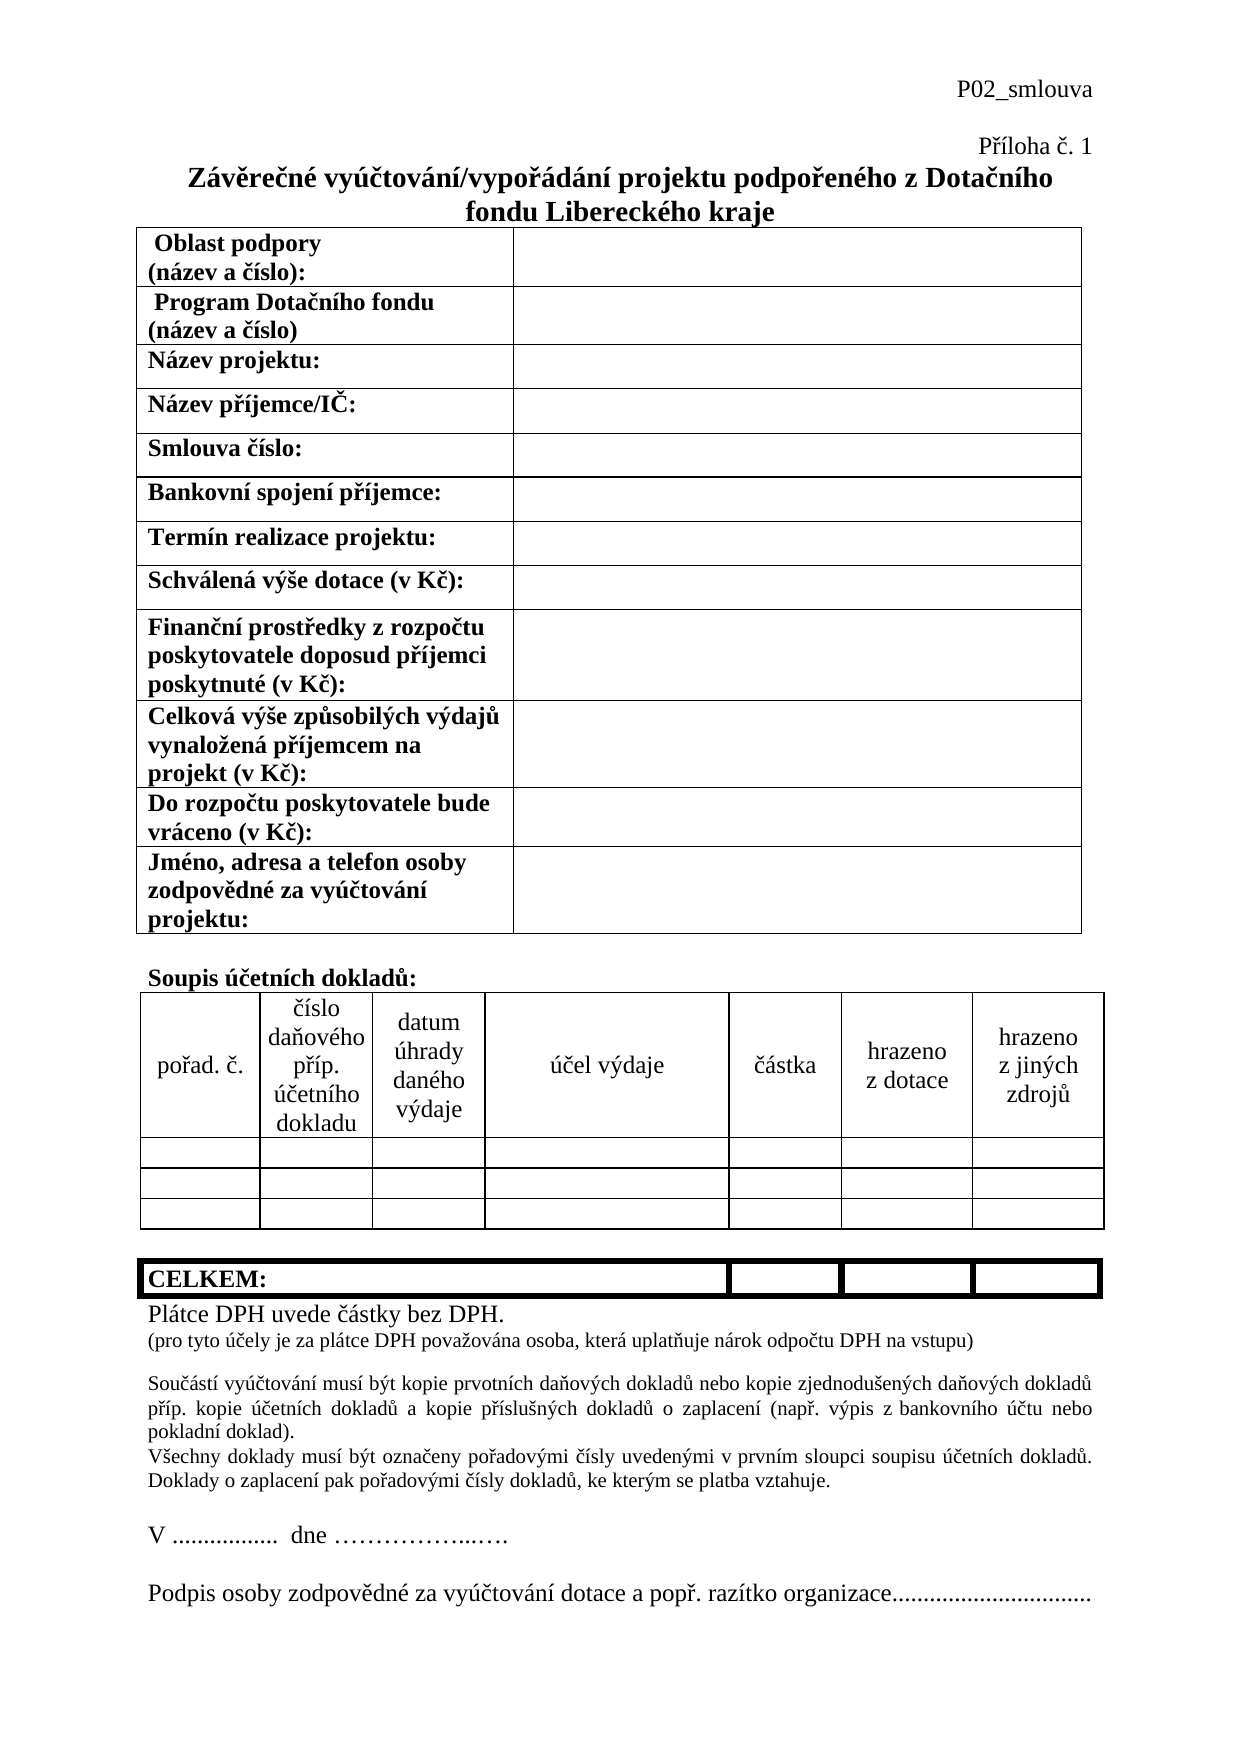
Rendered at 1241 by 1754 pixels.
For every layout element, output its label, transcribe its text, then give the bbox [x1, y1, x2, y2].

table_cell [141, 1138, 259, 1167]
text Závěrečné vyúčtování/vypořádání projektu podpořeného z Dotačního fondu Libereckého kraje [148, 160, 1092, 227]
table_cell [514, 522, 1081, 564]
text V ................. dne ……………...…. [148, 1520, 1092, 1549]
table_cell [514, 610, 1081, 700]
table_cell Smlouva číslo: [137, 434, 513, 476]
table_header pořad. č. [141, 993, 259, 1137]
table_cell [730, 1199, 841, 1228]
table_cell [486, 1199, 728, 1228]
table_header hrazeno z jiných zdrojů [973, 993, 1103, 1137]
table_cell [842, 1199, 972, 1228]
table_cell [514, 287, 1081, 344]
table_cell [514, 345, 1081, 388]
table_cell [373, 1199, 484, 1228]
table_cell [514, 389, 1081, 432]
table_cell Název projektu: [137, 345, 513, 388]
table_cell [514, 788, 1081, 846]
table_header [514, 228, 1081, 286]
table_cell Finanční prostředky z rozpočtu poskytovatele doposud příjemci poskytnuté (v Kč): [137, 610, 513, 700]
table_header datum úhrady daného výdaje [373, 993, 484, 1137]
table_header [845, 1264, 970, 1293]
table_header číslo daňového příp. účetního dokladu [261, 993, 372, 1137]
table_cell Celková výše způsobilých výdajů vynaložená příjemcem na projekt (v Kč): [137, 701, 513, 787]
table_cell Program Dotačního fondu (název a číslo) [137, 287, 513, 344]
table_cell Bankovní spojení příjemce: [137, 478, 513, 521]
text Příloha č. 1 [148, 131, 1092, 160]
table_cell Do rozpočtu poskytovatele bude vráceno (v Kč): [137, 788, 513, 846]
table_cell [842, 1138, 972, 1167]
table_header hrazeno z dotace [842, 993, 972, 1137]
table_cell [514, 847, 1081, 933]
table_header [976, 1264, 1097, 1293]
table_header Oblast podpory (název a číslo): [137, 228, 513, 286]
table_cell [973, 1199, 1103, 1228]
table_cell [514, 566, 1081, 609]
table_cell Schválená výše dotace (v Kč): [137, 566, 513, 609]
table_cell [373, 1169, 484, 1197]
table_cell Název příjemce/IČ: [137, 389, 513, 432]
table_cell [261, 1169, 372, 1197]
table_header [732, 1264, 838, 1293]
text Všechny doklady musí být označeny pořadovými čísly uvedenými v prvním sloupci soupisu účetních dokladů. Doklady o zaplacení pak pořadovými čísly dokladů, ke kterým se platba vztahuje. [148, 1443, 1092, 1492]
table_header částka [730, 993, 841, 1137]
table_cell [842, 1169, 972, 1197]
table_cell [514, 434, 1081, 476]
table_cell [514, 701, 1081, 787]
table_cell [730, 1138, 841, 1167]
table_cell [261, 1199, 372, 1228]
text Soupis účetních dokladů: [148, 963, 1092, 992]
table_cell [486, 1138, 728, 1167]
table_cell [973, 1169, 1103, 1197]
text Součástí vyúčtování musí být kopie prvotních daňových dokladů nebo kopie zjednodušených daňových dokladů příp. kopie účetních dokladů a kopie příslušných dokladů o zaplacení (např. výpis z bankovního účtu nebo pokladní doklad). [148, 1371, 1092, 1443]
table_cell [141, 1169, 259, 1197]
text (pro tyto účely je za plátce DPH považována osoba, která uplatňuje nárok odpočtu DPH na vstupu) [148, 1328, 1092, 1352]
table_header účel výdaje [486, 993, 728, 1137]
table_cell [730, 1169, 841, 1197]
table_cell [973, 1138, 1103, 1167]
table_cell [514, 478, 1081, 521]
table_cell Jméno, adresa a telefon osoby zodpovědné za vyúčtování projektu: [137, 847, 513, 933]
text Plátce DPH uvede částky bez DPH. [148, 1299, 1092, 1328]
table_cell [486, 1169, 728, 1197]
table_header CELKEM: [144, 1264, 726, 1293]
table_cell [141, 1199, 259, 1228]
table_cell [373, 1138, 484, 1167]
text Podpis osoby zodpovědné za vyúčtování dotace a popř. razítko organizace................................ [148, 1578, 1092, 1607]
table_cell [261, 1138, 372, 1167]
table_cell Termín realizace projektu: [137, 522, 513, 564]
